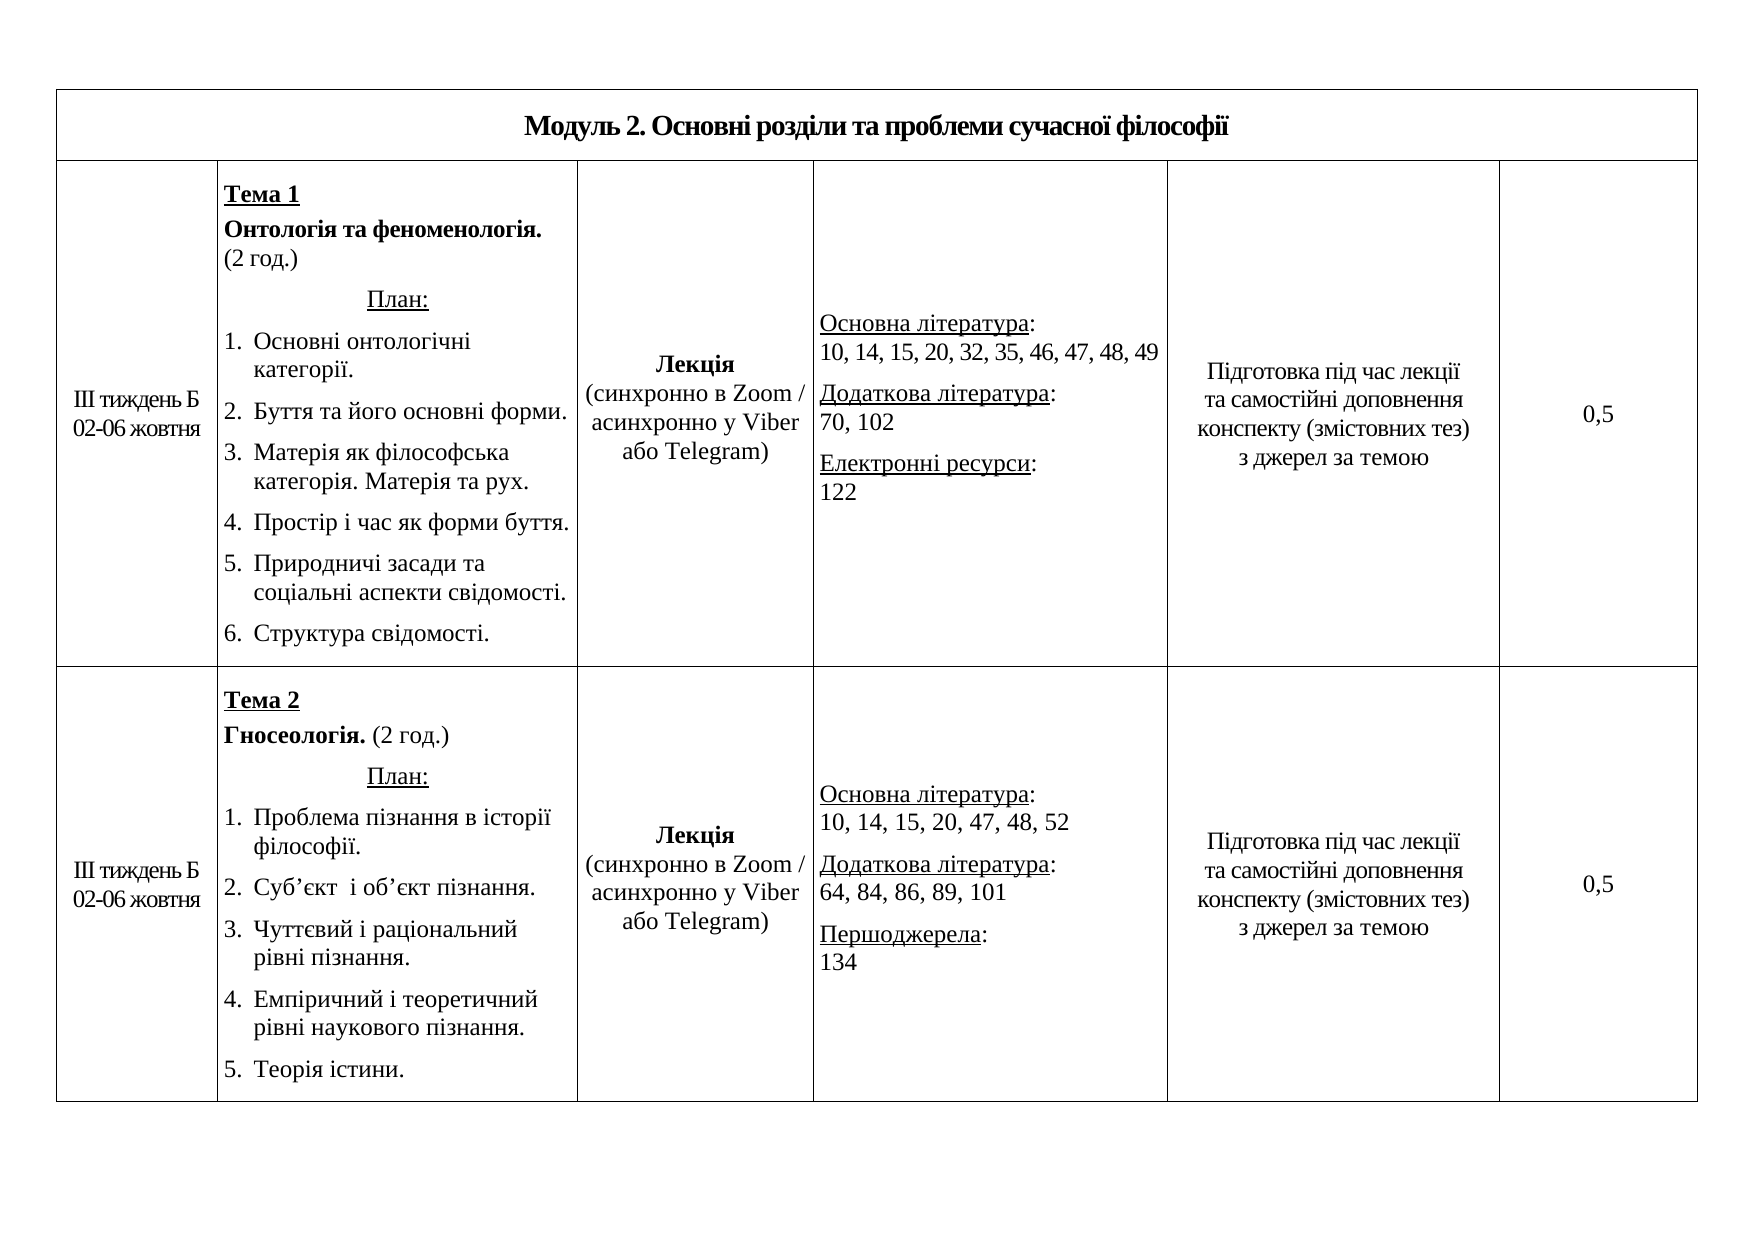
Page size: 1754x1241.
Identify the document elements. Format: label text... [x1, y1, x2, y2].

table_cell Тема 1 Онтологія та феноменологія. (2 год.) План: Основні онтологічні категорії. Буття та його основні форми. Матерія як філософська категорія. Матерія та рух. Простір і час як форми буття. Природничі засади та соціальні аспекти свідомості. Структура свідомості. [218, 161, 577, 666]
table_cell IІІ тиждень Б 02-06 жовтня [57, 667, 217, 1101]
table_cell Лекція (синхронно в Zoom / асинхронно у Viber або Telegram) [578, 667, 813, 1101]
table_cell Тема 2 Гносеологія. (2 год.) План: Проблема пізнання в історії філософії. Суб’єкт і об’єкт пізнання. Чуттєвий і раціональний рівні пізнання. Емпіричний і теоретичний рівні наукового пізнання. Теорія істини. [218, 667, 577, 1101]
table_cell 0,5 [1500, 161, 1697, 666]
table_cell Підготовка під час лекції та самостійні доповнення конспекту (змістовних тез) з джерел за темою [1168, 161, 1499, 666]
table_header Модуль 2. Основні розділи та проблеми сучасної філософії [57, 90, 1697, 160]
table_cell Підготовка під час лекції та самостійні доповнення конспекту (змістовних тез) з джерел за темою [1168, 667, 1499, 1101]
table_cell Основна література: 10, 14, 15, 20, 47, 48, 52 Додаткова література: 64, 84, 86, 89, 101 Першоджерела: 134 [814, 667, 1167, 1101]
table_cell IІІ тиждень Б 02-06 жовтня [57, 161, 217, 666]
table_cell 0,5 [1500, 667, 1697, 1101]
table_cell Основна література: 10, 14, 15, 20, 32, 35, 46, 47, 48, 49 Додаткова література: 70, 102 Електронні ресурси: 122 [814, 161, 1167, 666]
table_cell Лекція (синхронно в Zoom / асинхронно у Viber або Telegram) [578, 161, 813, 666]
